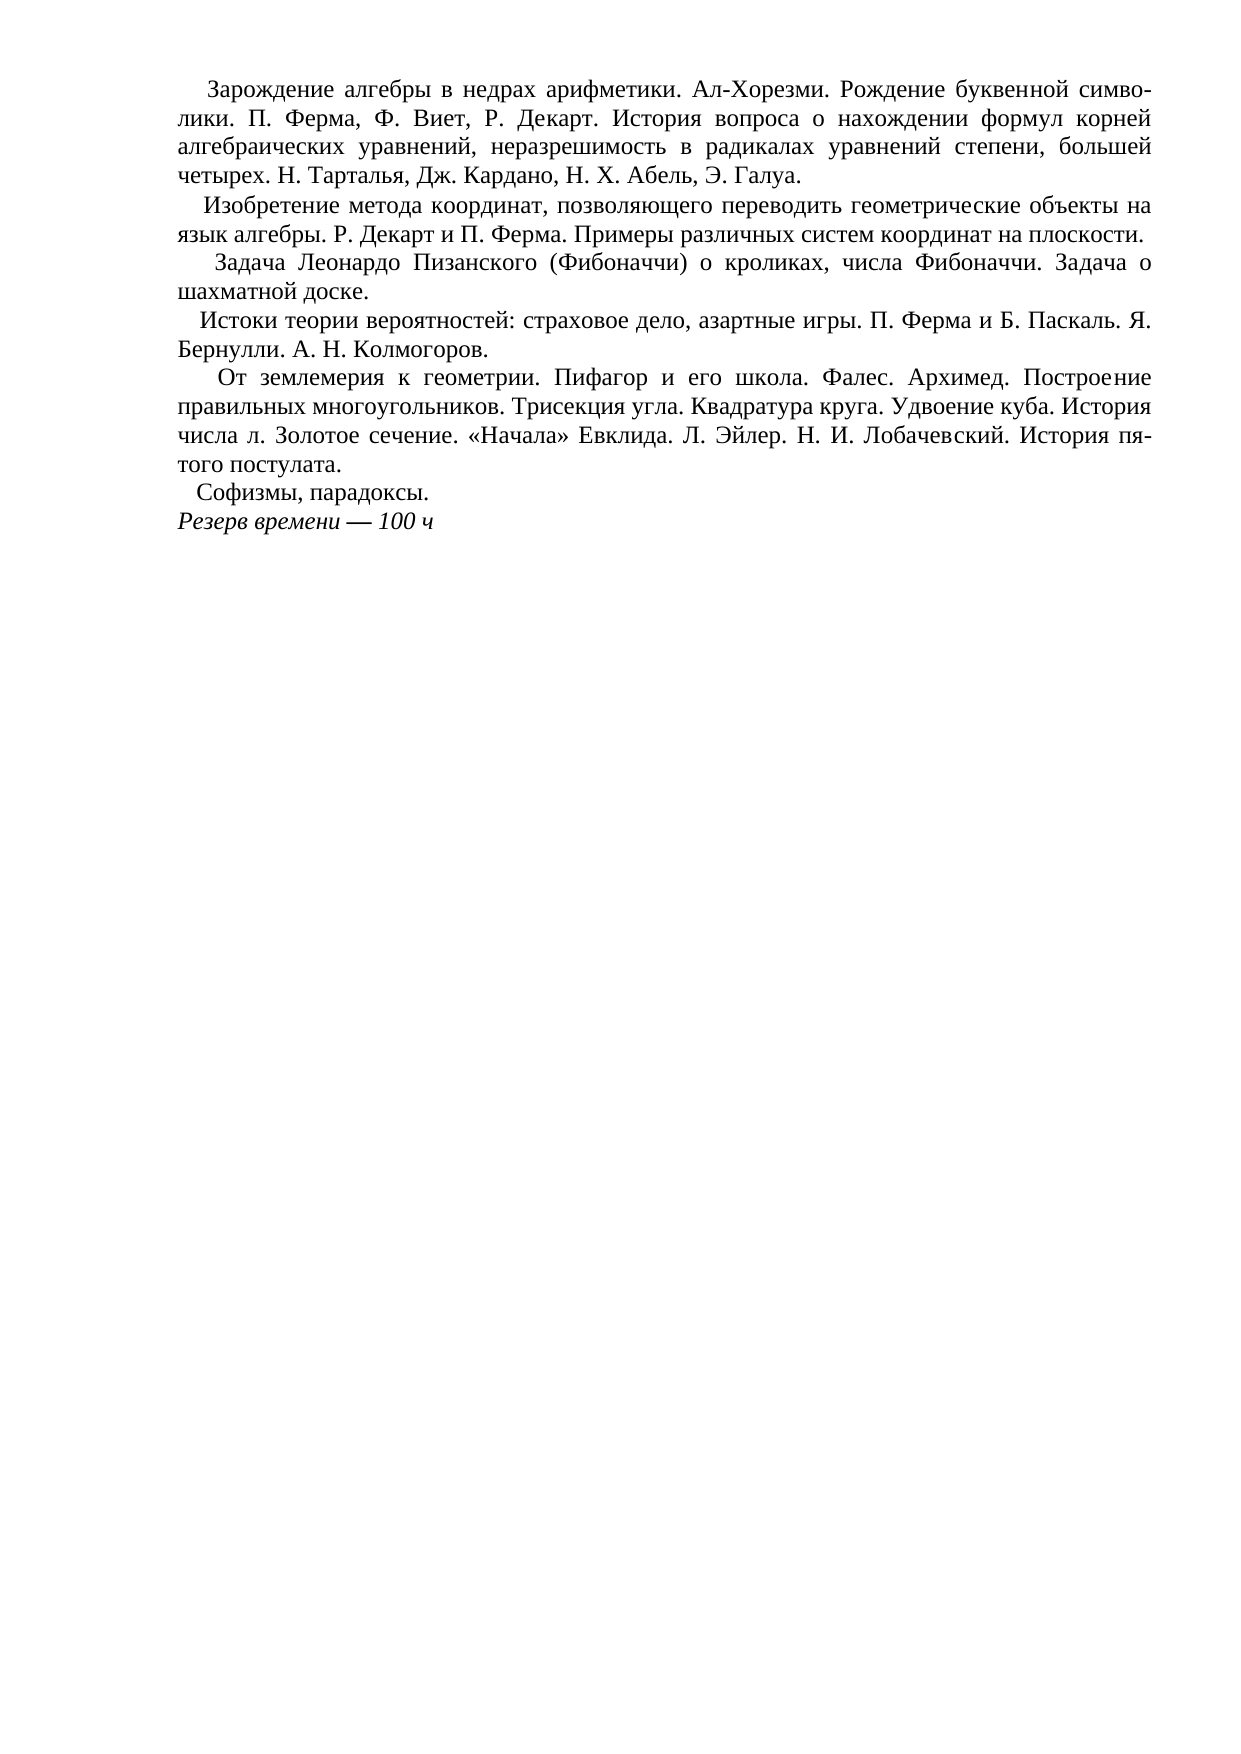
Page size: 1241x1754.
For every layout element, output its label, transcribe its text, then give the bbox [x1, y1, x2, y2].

text Софизмы, парадоксы. [177, 477, 1152, 506]
text Резерв времени — 100 ч [177, 506, 1152, 535]
text Задача Леонардо Пизанского (Фибоначчи) о кроликах, числа Фибоначчи. Задача о шахматной доске. [177, 247, 1152, 305]
text Истоки теории вероятностей: страховое дело, азартные игры. П. Ферма и Б. Паскаль. Я. Бернулли. А. Н. Колмогоров. [177, 305, 1152, 362]
text Зарождение алгебры в недрах арифметики. Ал-Хорезми. Рождение буквенной символики. П. Ферма, Ф. Виет, Р. Декарт. История вопроса о нахождении формул корней алгебраических уравнений, неразрешимость в радикалах уравнений степени, большей четырех. Н. Тарталья, Дж. Кардано, Н. X. Абель, Э. Галуа. [177, 74, 1152, 189]
text От землемерия к геометрии. Пифагор и его школа. Фалес. Архимед. Построение правильных многоугольников. Трисекция угла. Квадратура круга. Удвоение куба. История числа л. Золотое сечение. «Начала» Евклида. Л. Эйлер. Н. И. Лобачевский. История пятого постулата. [177, 362, 1152, 477]
text Изобретение метода координат, позволяющего переводить геометрические объекты на язык алгебры. Р. Декарт и П. Ферма. Примеры различных систем координат на плоскости. [177, 190, 1152, 247]
